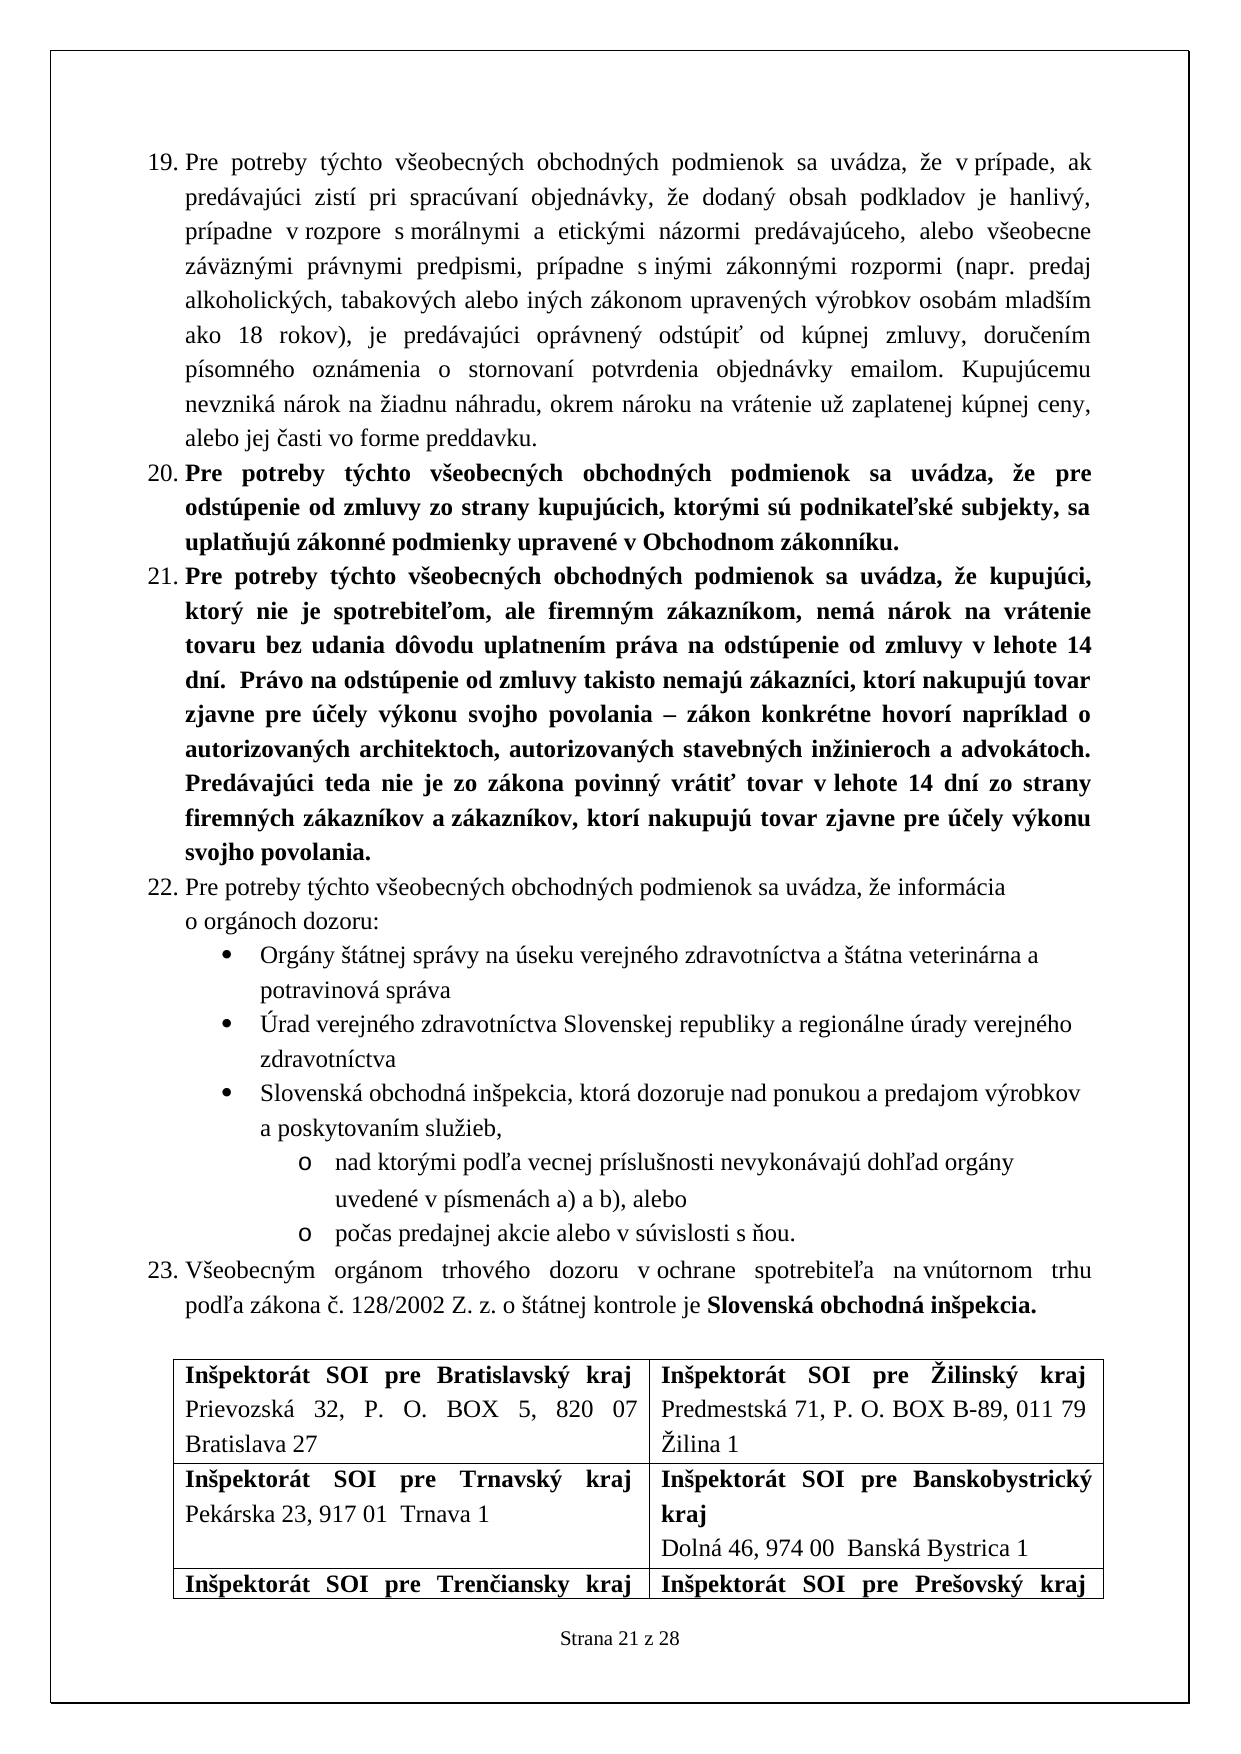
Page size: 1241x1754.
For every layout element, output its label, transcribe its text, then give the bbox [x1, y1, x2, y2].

table_header Inšpektorát SOI pre Žilinský kraj Predmestská 71, P. O. BOX B-89, 011 79 Žilina 1 [650, 1360, 1103, 1463]
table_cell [650, 1569, 1103, 1598]
list počas predajnej akcie alebo v súvislosti s ňou. [297, 1218, 1092, 1249]
list nad ktorými podľa vecnej príslušnosti nevykonávajú dohľad orgány uvedené v písmenách a) a b), alebo [297, 1147, 1092, 1213]
list Slovenská obchodná inšpekcia, ktorá dozoruje nad ponukou a predajom výrobkov a poskytovaním služieb, [222, 1078, 1092, 1142]
table_cell Inšpektorát SOI pre Trnavský kraj Pekárska 23, 917 01 Trnava 1 [174, 1464, 649, 1568]
list Úrad verejného zdravotníctva Slovenskej republiky a regionálne úrady verejného zdravotníctva [222, 1009, 1092, 1073]
list Orgány štátnej správy na úseku verejného zdravotníctva a štátna veterinárna a potravinová správa [222, 941, 1092, 1004]
table_header Inšpektorát SOI pre Bratislavský kraj Prievozská 32, P. O. BOX 5, 820 07 Bratislava 27 [174, 1360, 649, 1463]
table_cell Inšpektorát SOI pre Banskobystrický kraj Dolná 46, 974 00 Banská Bystrica 1 [650, 1464, 1103, 1568]
list Pre potreby týchto všeobecných obchodných podmienok sa uvádza, že pre odstúpenie od zmluvy zo strany kupujúcich, ktorými sú podnikateľské subjekty, sa uplatňujú zákonné podmienky upravené v Obchodnom zákonníku. [147, 458, 1092, 556]
list Pre potreby týchto všeobecných obchodných podmienok sa uvádza, že informácia o orgánoch dozoru: [147, 872, 1092, 935]
list Pre potreby týchto všeobecných obchodných podmienok sa uvádza, že kupujúci, ktorý nie je spotrebiteľom, ale firemným zákazníkom, nemá nárok na vrátenie tovaru bez udania dôvodu uplatnením práva na odstúpenie od zmluvy v lehote 14 dní. Právo na odstúpenie od zmluvy takisto nemajú zákazníci, ktorí nakupujú tovar zjavne pre účely výkonu svojho povolania – zákon konkrétne hovorí napríklad o autorizovaných architektoch, autorizovaných stavebných inžinieroch a advokátoch. Predávajúci teda nie je zo zákona povinný vrátiť tovar v lehote 14 dní zo strany firemných zákazníkov a zákazníkov, ktorí nakupujú tovar zjavne pre účely výkonu svojho povolania. [147, 561, 1092, 866]
list Pre potreby týchto všeobecných obchodných podmienok sa uvádza, že v prípade, ak predávajúci zistí pri spracúvaní objednávky, že dodaný obsah podkladov je hanlivý, prípadne v rozpore s morálnymi a etickými názormi predávajúceho, alebo všeobecne záväznými právnymi predpismi, prípadne s inými zákonnými rozpormi (napr. predaj alkoholických, tabakových alebo iných zákonom upravených výrobkov osobám mladším ako 18 rokov), je predávajúci oprávnený odstúpiť od kúpnej zmluvy, doručením písomného oznámenia o stornovaní potvrdenia objednávky emailom. Kupujúcemu nevzniká nárok na žiadnu náhradu, okrem nároku na vrátenie už zaplatenej kúpnej ceny, alebo jej časti vo forme preddavku. [147, 147, 1092, 452]
list Všeobecným orgánom trhového dozoru v ochrane spotrebiteľa na vnútornom trhu podľa zákona č. 128/2002 Z. z. o štátnej kontrole je Slovenská obchodná inšpekcia. [147, 1255, 1092, 1319]
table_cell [174, 1569, 649, 1598]
